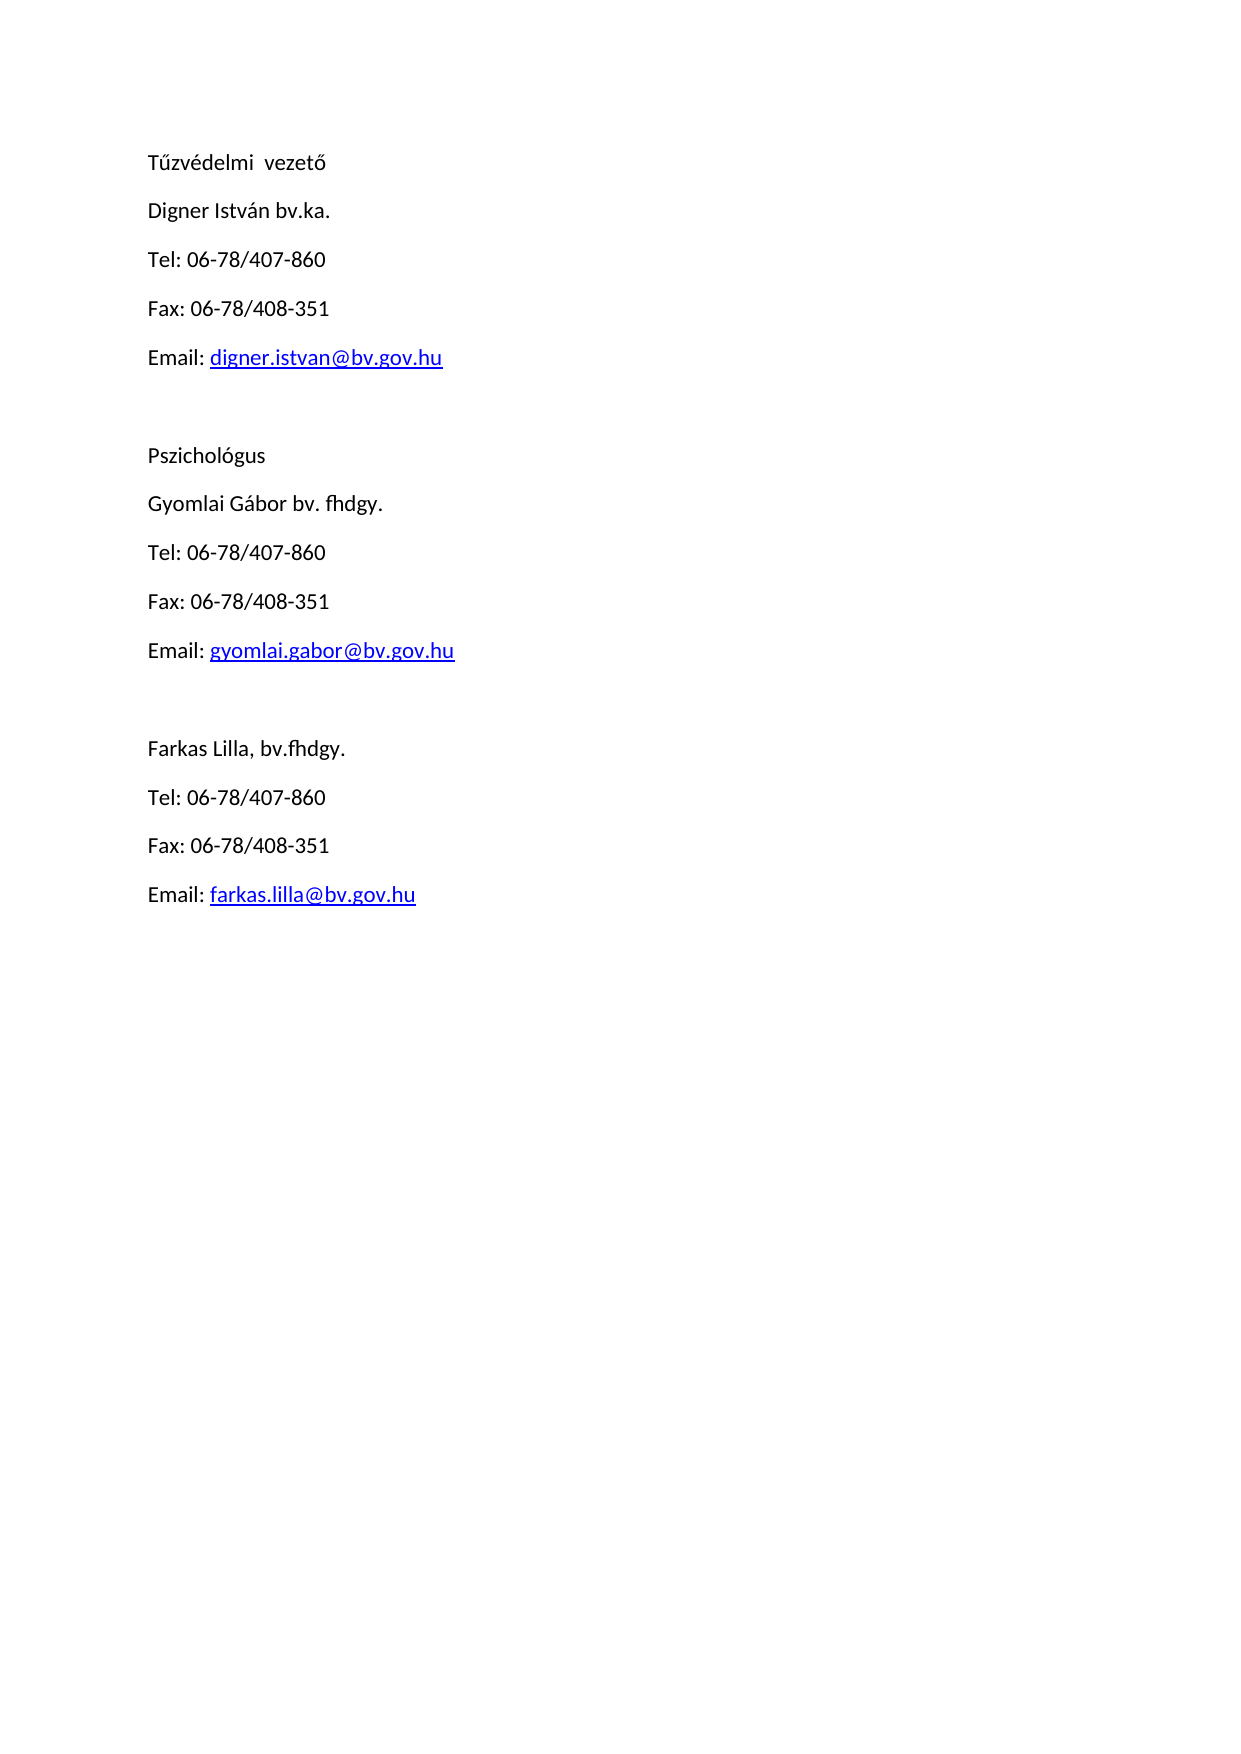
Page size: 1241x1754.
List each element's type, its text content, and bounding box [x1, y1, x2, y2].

text Digner István bv.ka. [148, 196, 1093, 224]
text Fax: 06-78/408-351 [148, 587, 1093, 615]
text Fax: 06-78/408-351 [148, 294, 1093, 322]
text Farkas Lilla, bv.fhdgy. [148, 734, 1093, 762]
text Tel: 06-78/407-860 [148, 538, 1093, 566]
text Email: digner.istvan@bv.gov.hu [148, 343, 1093, 371]
text Pszichológus [148, 441, 1093, 469]
text Tűzvédelmi vezető [148, 148, 1093, 176]
text Tel: 06-78/407-860 [148, 245, 1093, 273]
text Email: farkas.lilla@bv.gov.hu [148, 880, 1093, 908]
text Fax: 06-78/408-351 [148, 832, 1093, 859]
text Tel: 06-78/407-860 [148, 783, 1093, 811]
text Email: gyomlai.gabor@bv.gov.hu [148, 636, 1093, 664]
text Gyomlai Gábor bv. fhdgy. [148, 489, 1093, 518]
